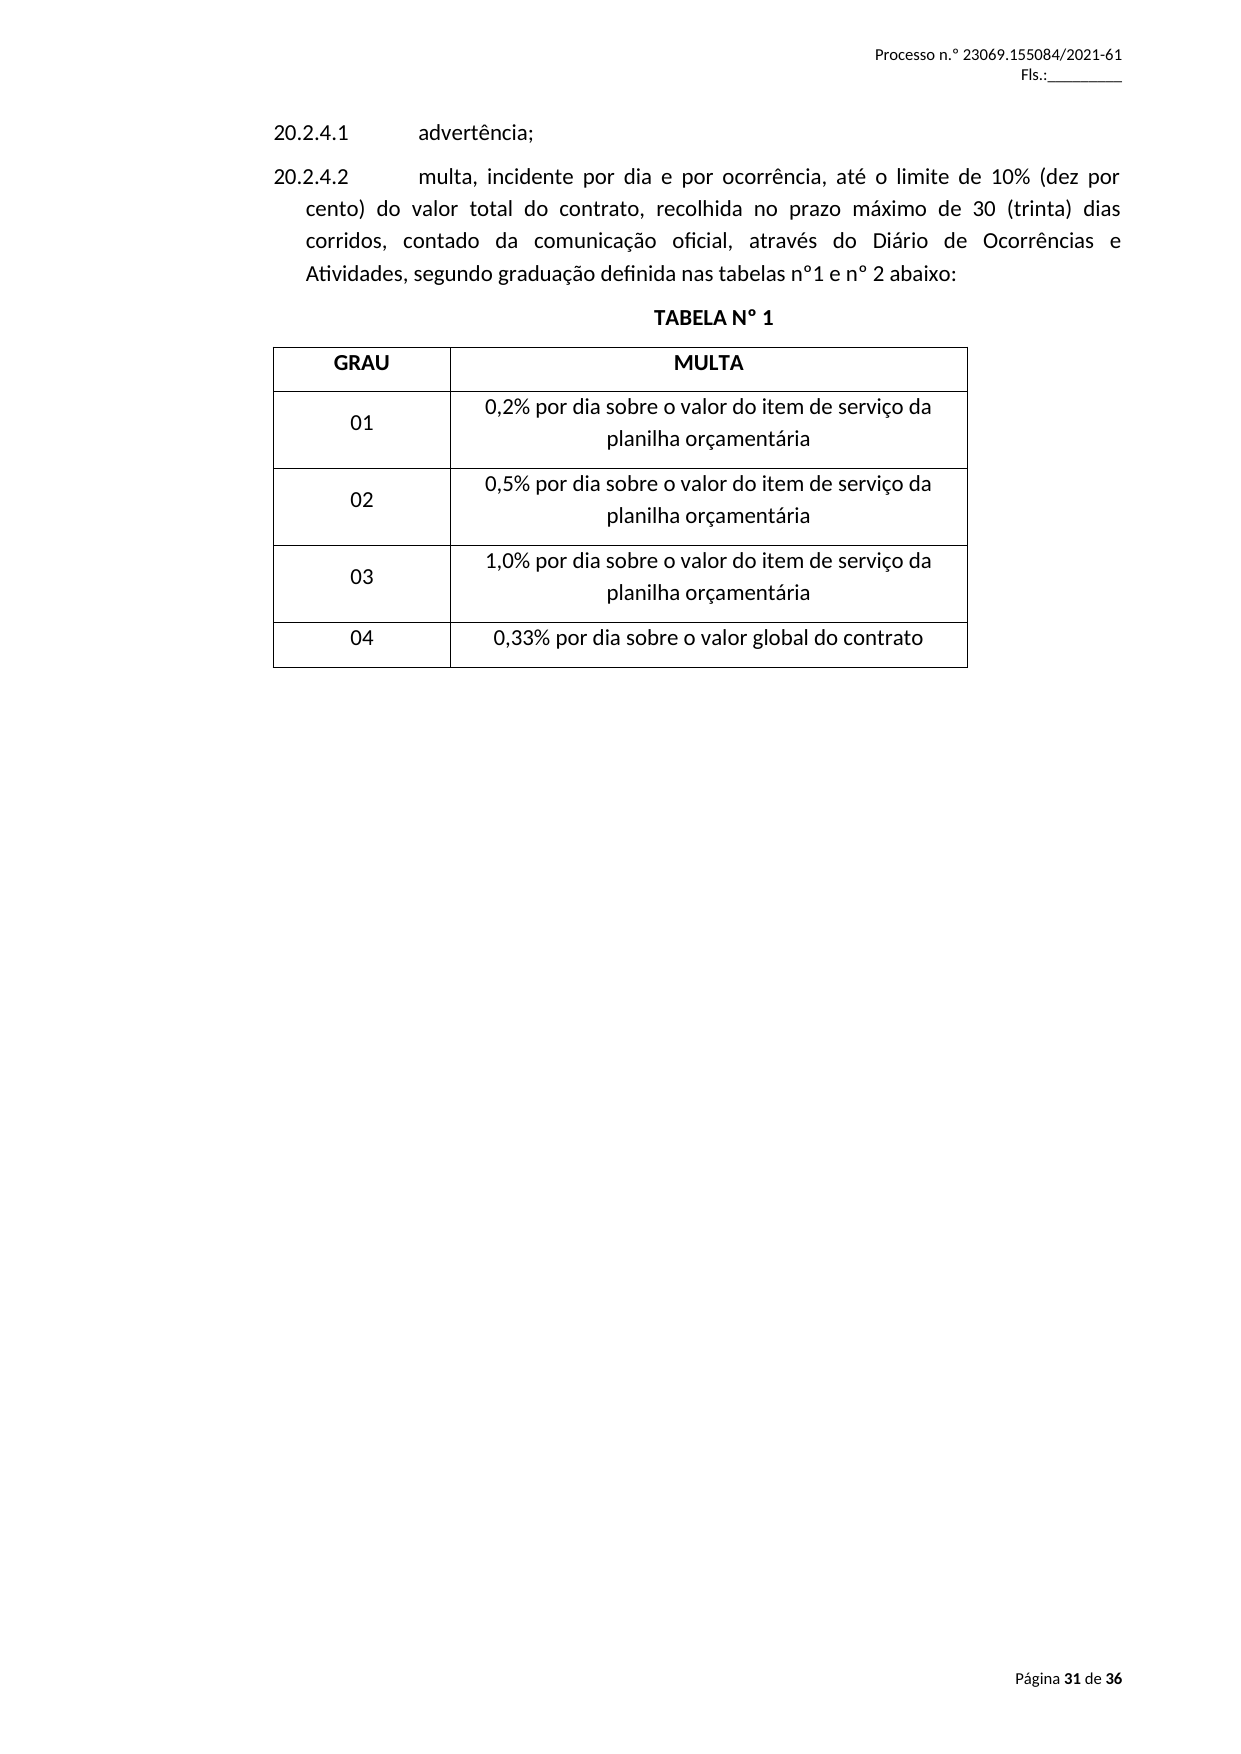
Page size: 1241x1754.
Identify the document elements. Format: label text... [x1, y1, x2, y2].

table_cell 1,0% por dia sobre o valor do item de serviço da planilha orçamentária [451, 546, 967, 622]
list advertência; [268, 118, 1122, 146]
table_header MULTA [451, 348, 967, 391]
text TABELA Nº 1 [306, 303, 1122, 331]
list multa, incidente por dia e por ocorrência, até o limite de 10% (dez por cento) do valor total do contrato, recolhida no prazo máximo de 30 (trinta) dias corridos, contado da comunicação oficial, através do Diário de Ocorrências e Atividades, segundo graduação definida nas tabelas nº1 e nº 2 abaixo: [268, 162, 1122, 287]
table_cell 01 [274, 392, 450, 468]
table_cell 03 [274, 546, 450, 622]
table_header GRAU [274, 348, 450, 391]
table_cell 0,2% por dia sobre o valor do item de serviço da planilha orçamentária [451, 392, 967, 468]
table_cell 02 [274, 469, 450, 545]
table_cell 04 [274, 623, 450, 667]
table_cell 0,5% por dia sobre o valor do item de serviço da planilha orçamentária [451, 469, 967, 545]
table_cell 0,33% por dia sobre o valor global do contrato [451, 623, 967, 667]
